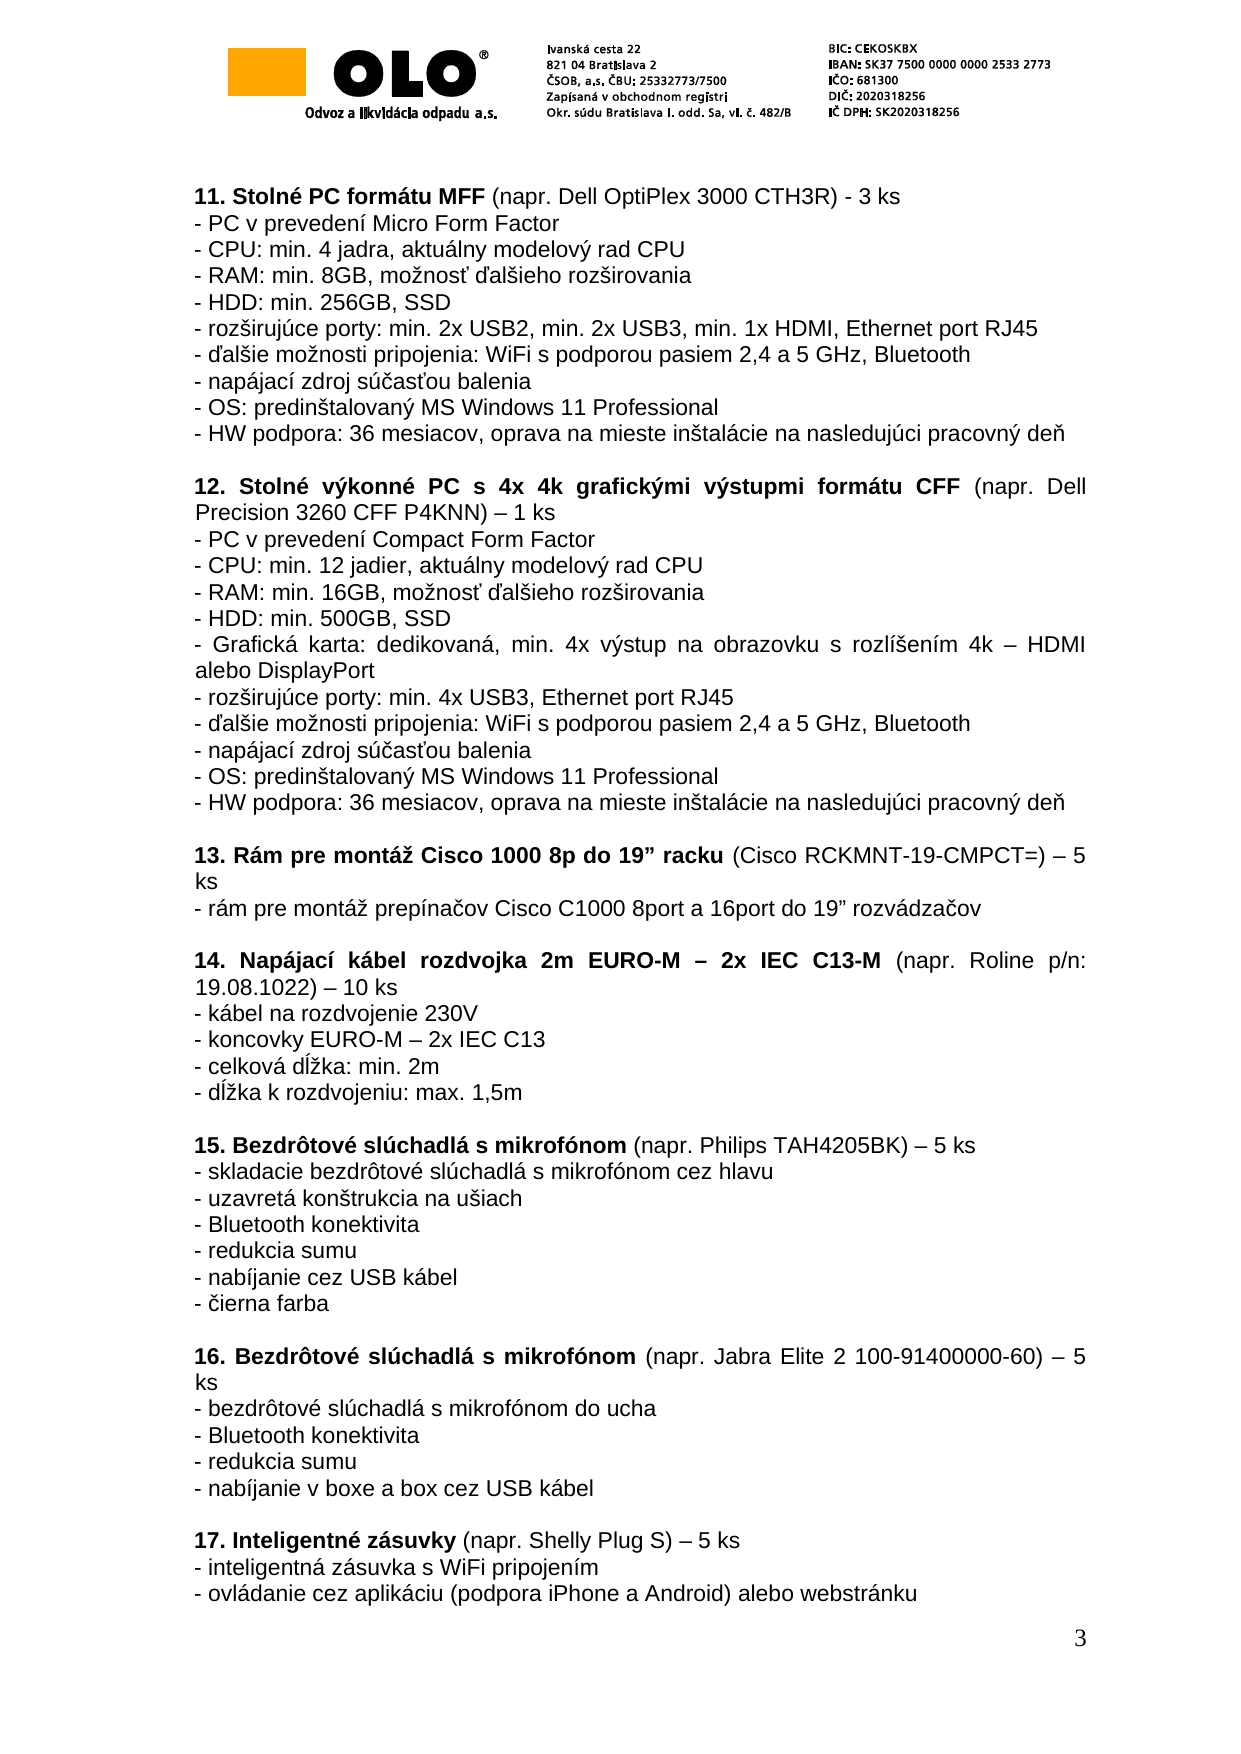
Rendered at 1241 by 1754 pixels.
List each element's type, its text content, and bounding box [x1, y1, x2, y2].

text - PC v prevedení Micro Form Factor [194, 209, 1086, 236]
text - RAM: min. 8GB, možnosť ďalšieho rozširovania [194, 262, 1086, 288]
text - CPU: min. 4 jadra, aktuálny modelový rad CPU [194, 236, 1086, 262]
text - redukcia sumu [194, 1448, 1086, 1474]
text 15. Bezdrôtové slúchadlá s mikrofónom (napr. Philips TAH4205BK) – 5 ks [194, 1132, 1086, 1158]
text - Grafická karta: dedikovaná, min. 4x výstup na obrazovku s rozlíšením 4k – HDMI alebo DisplayPort [194, 631, 1086, 684]
text - inteligentná zásuvka s WiFi pripojením [194, 1553, 1086, 1580]
text - HW podpora: 36 mesiacov, oprava na mieste inštalácie na nasledujúci pracovný deň [194, 789, 1086, 816]
text 16. Bezdrôtové slúchadlá s mikrofónom (napr. Jabra Elite 2 100-91400000-60) – 5 ks [194, 1343, 1086, 1395]
text 14. Napájací kábel rozdvojka 2m EURO-M – 2x IEC C13-M (napr. Roline p/n: 19.08.1022) – 10 ks [194, 947, 1086, 1000]
text - CPU: min. 12 jadier, aktuálny modelový rad CPU [194, 552, 1086, 578]
text - PC v prevedení Compact Form Factor [194, 526, 1086, 552]
text - čierna farba [194, 1290, 1086, 1316]
text - HW podpora: 36 mesiacov, oprava na mieste inštalácie na nasledujúci pracovný deň [194, 420, 1086, 447]
text - skladacie bezdrôtové slúchadlá s mikrofónom cez hlavu [194, 1158, 1086, 1184]
text - HDD: min. 256GB, SSD [194, 288, 1086, 315]
text 17. Inteligentné zásuvky (napr. Shelly Plug S) – 5 ks [194, 1527, 1086, 1553]
text - Bluetooth konektivita [194, 1211, 1086, 1237]
text - ďalšie možnosti pripojenia: WiFi s podporou pasiem 2,4 a 5 GHz, Bluetooth [194, 710, 1086, 737]
text - ďalšie možnosti pripojenia: WiFi s podporou pasiem 2,4 a 5 GHz, Bluetooth [194, 341, 1086, 368]
text - OS: predinštalovaný MS Windows 11 Professional [194, 394, 1086, 420]
text - redukcia sumu [194, 1237, 1086, 1264]
text - bezdrôtové slúchadlá s mikrofónom do ucha [194, 1395, 1086, 1422]
text - napájací zdroj súčasťou balenia [194, 368, 1086, 394]
text - OS: predinštalovaný MS Windows 11 Professional [194, 763, 1086, 789]
text - ovládanie cez aplikáciu (podpora iPhone a Android) alebo webstránku [194, 1580, 1086, 1606]
text - uzavretá konštrukcia na ušiach [194, 1184, 1086, 1211]
text - celková dĺžka: min. 2m [194, 1053, 1086, 1079]
text 13. Rám pre montáž Cisco 1000 8p do 19” racku (Cisco RCKMNT-19-CMPCT=) – 5 ks [194, 842, 1086, 895]
text 12. Stolné výkonné PC s 4x 4k grafickými výstupmi formátu CFF (napr. Dell Precision 3260 CFF P4KNN) – 1 ks [194, 473, 1086, 526]
text - koncovky EURO-M – 2x IEC C13 [194, 1026, 1086, 1053]
text - HDD: min. 500GB, SSD [194, 605, 1086, 631]
text - dĺžka k rozdvojeniu: max. 1,5m [194, 1079, 1086, 1106]
text - RAM: min. 16GB, možnosť ďalšieho rozširovania [194, 578, 1086, 605]
text - nabíjanie cez USB kábel [194, 1264, 1086, 1290]
text - kábel na rozdvojenie 230V [194, 1000, 1086, 1026]
text - nabíjanie v boxe a box cez USB kábel [194, 1474, 1086, 1501]
text - rozširujúce porty: min. 4x USB3, Ethernet port RJ45 [194, 684, 1086, 710]
text - rozširujúce porty: min. 2x USB2, min. 2x USB3, min. 1x HDMI, Ethernet port RJ45 [194, 315, 1086, 341]
text - napájací zdroj súčasťou balenia [194, 737, 1086, 763]
text - rám pre montáž prepínačov Cisco C1000 8port a 16port do 19” rozvádzačov [194, 895, 1086, 921]
text - Bluetooth konektivita [194, 1422, 1086, 1448]
text 11. Stolné PC formátu MFF (napr. Dell OptiPlex 3000 CTH3R) - 3 ks [194, 183, 1086, 209]
